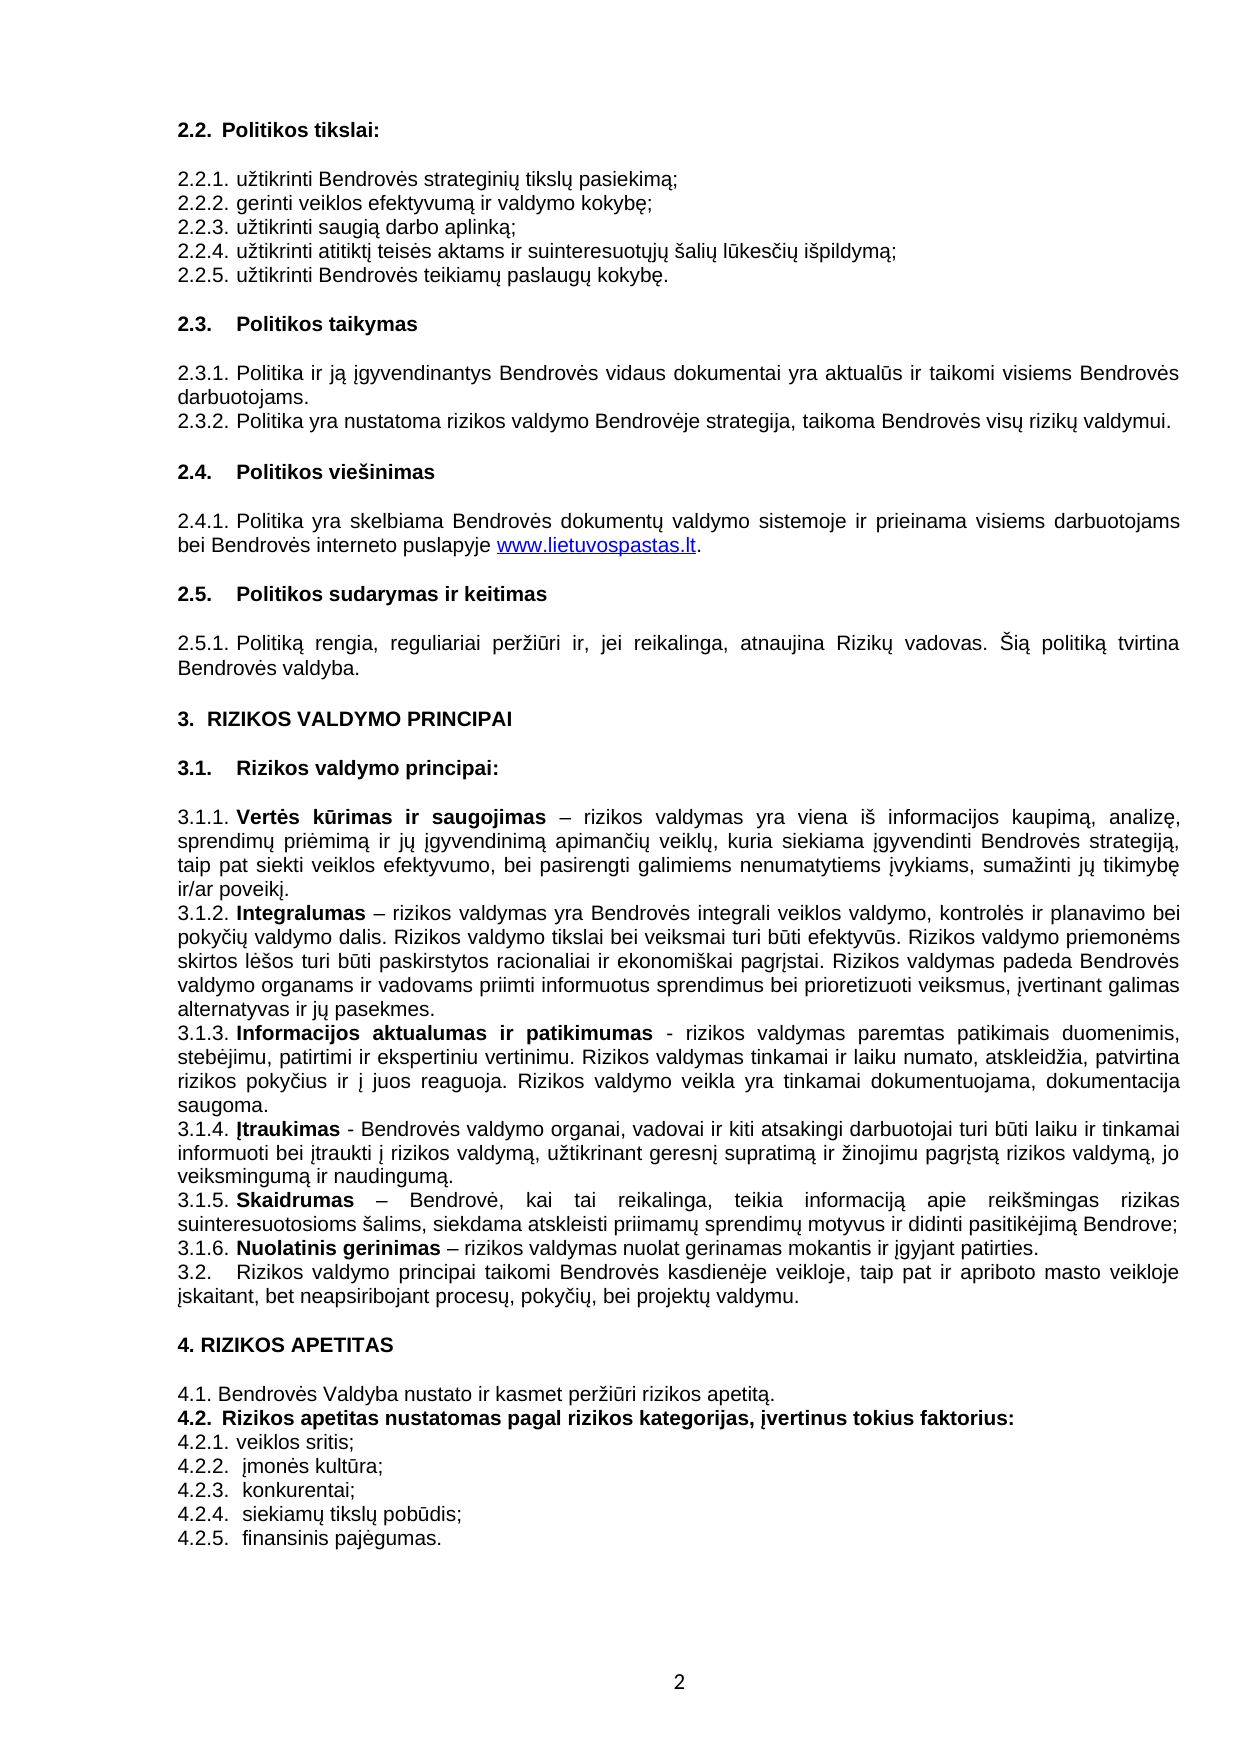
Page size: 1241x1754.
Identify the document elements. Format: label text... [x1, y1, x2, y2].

list finansinis pajėgumas. [177, 1526, 1181, 1550]
list Politikos tikslai: [177, 118, 1181, 142]
list Rizikos valdymo principai: [177, 756, 1181, 780]
list užtikrinti Bendrovės teikiamų paslaugų kokybę. [177, 263, 1181, 287]
list Politikos taikymas [177, 312, 1181, 336]
list Integralumas – rizikos valdymas yra Bendrovės integrali veiklos valdymo, kontrolės ir planavimo bei pokyčių valdymo dalis. Rizikos valdymo tikslai bei veiksmai turi būti efektyvūs. Rizikos valdymo priemonėms skirtos lėšos turi būti paskirstytos racionaliai ir ekonomiškai pagrįstai. Rizikos valdymas padeda Bendrovės valdymo organams ir vadovams priimti informuotus sprendimus bei prioretizuoti veiksmus, įvertinant galimas alternatyvas ir jų pasekmes. [177, 901, 1181, 1021]
list konkurentai; [177, 1478, 1181, 1502]
list Politika ir ją įgyvendinantys Bendrovės vidaus dokumentai yra aktualūs ir taikomi visiems Bendrovės darbuotojams. [177, 361, 1181, 409]
list Politiką rengia, reguliariai peržiūri ir, jei reikalinga, atnaujina Rizikų vadovas. Šią politiką tvirtina Bendrovės valdyba. [177, 630, 1181, 680]
list Politika yra skelbiama Bendrovės dokumentų valdymo sistemoje ir prieinama visiems darbuotojams bei Bendrovės interneto puslapyje www.lietuvospastas.lt. [177, 508, 1181, 556]
list Politikos viešinimas [177, 459, 1181, 483]
list Vertės kūrimas ir saugojimas – rizikos valdymas yra viena iš informacijos kaupimą, analizę, sprendimų priėmimą ir jų įgyvendinimą apimančių veiklų, kuria siekiama įgyvendinti Bendrovės strategiją, taip pat siekti veiklos efektyvumo, bei pasirengti galimiems nenumatytiems įvykiams, sumažinti jų tikimybę ir/ar poveikį. [177, 805, 1181, 901]
list Įtraukimas - Bendrovės valdymo organai, vadovai ir kiti atsakingi darbuotojai turi būti laiku ir tinkamai informuoti bei įtraukti į rizikos valdymą, užtikrinant geresnį supratimą ir žinojimu pagrįstą rizikos valdymą, jo veiksmingumą ir naudingumą. [177, 1116, 1181, 1188]
list užtikrinti Bendrovės strateginių tikslų pasiekimą; [177, 167, 1181, 191]
list užtikrinti saugią darbo aplinką; [177, 215, 1181, 239]
list užtikrinti atitiktį teisės aktams ir suinteresuotųjų šalių lūkesčių išpildymą; [177, 239, 1181, 263]
list Skaidrumas – Bendrovė, kai tai reikalinga, teikia informaciją apie reikšmingas rizikas suinteresuotosioms šalims, siekdama atskleisti priimamų sprendimų motyvus ir didinti pasitikėjimą Bendrove; [177, 1188, 1181, 1236]
subtitle RIZIKOS VALDYMO PRINCIPAI [177, 707, 1181, 731]
list 4.1. Bendrovės Valdyba nustato ir kasmet peržiūri rizikos apetitą. [177, 1382, 1181, 1406]
list Informacijos aktualumas ir patikimumas - rizikos valdymas paremtas patikimais duomenimis, stebėjimu, patirtimi ir ekspertiniu vertinimu. Rizikos valdymas tinkamai ir laiku numato, atskleidžia, patvirtina rizikos pokyčius ir į juos reaguoja. Rizikos valdymo veikla yra tinkamai dokumentuojama, dokumentacija saugoma. [177, 1021, 1181, 1116]
list veiklos sritis; [177, 1430, 1181, 1454]
text 4. RIZIKOS APETITAS [177, 1333, 1181, 1357]
list siekiamų tikslų pobūdis; [177, 1502, 1181, 1526]
list Politika yra nustatoma rizikos valdymo Bendrovėje strategija, taikoma Bendrovės visų rizikų valdymui. [177, 409, 1181, 433]
list Rizikos valdymo principai taikomi Bendrovės kasdienėje veikloje, taip pat ir apriboto masto veikloje įskaitant, bet neapsiribojant procesų, pokyčių, bei projektų valdymu. [177, 1260, 1181, 1308]
list įmonės kultūra; [177, 1454, 1181, 1478]
list Politikos sudarymas ir keitimas [177, 581, 1181, 605]
list gerinti veiklos efektyvumą ir valdymo kokybę; [177, 191, 1181, 215]
list Rizikos apetitas nustatomas pagal rizikos kategorijas, įvertinus tokius faktorius: [177, 1406, 1181, 1430]
list Nuolatinis gerinimas – rizikos valdymas nuolat gerinamas mokantis ir įgyjant patirties. [177, 1236, 1181, 1260]
